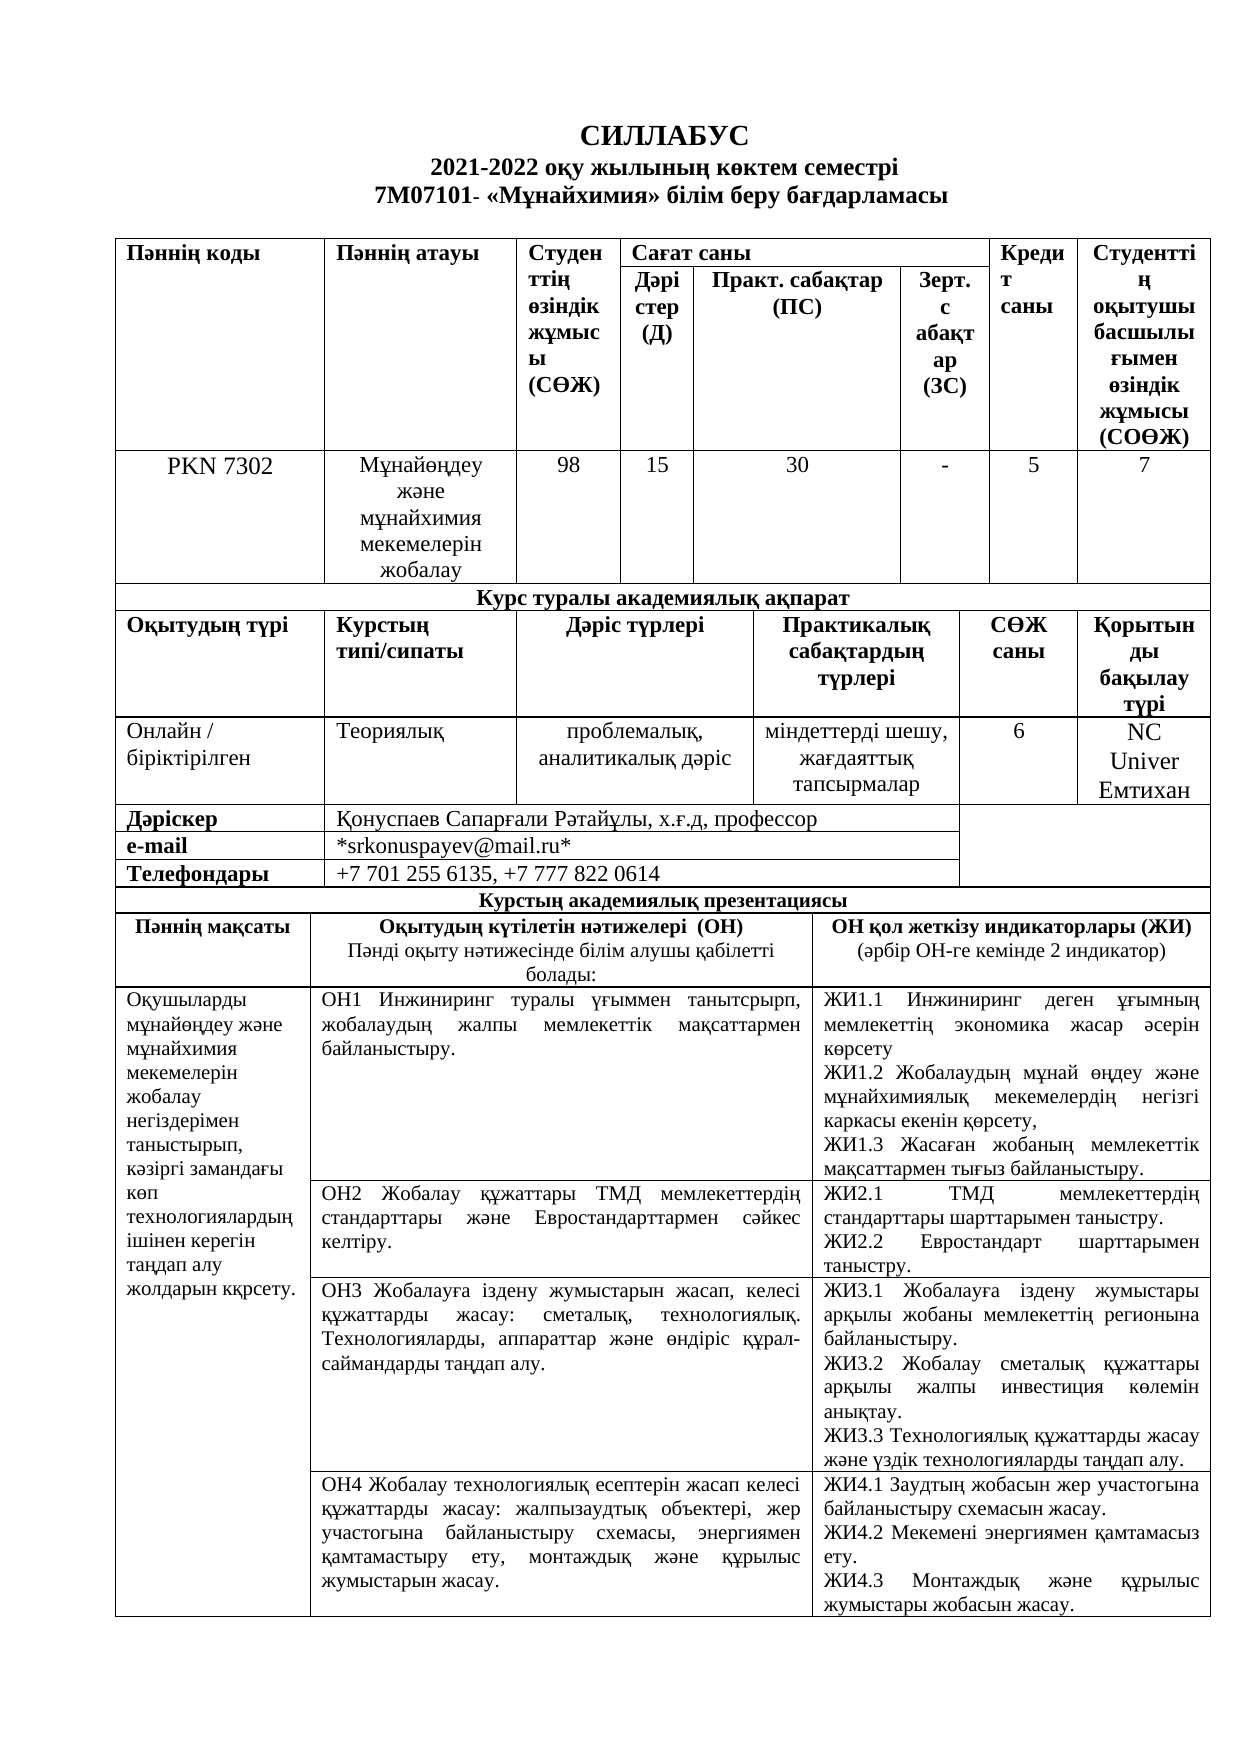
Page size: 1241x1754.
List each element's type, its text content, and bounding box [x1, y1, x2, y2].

table_cell Оқушыларды мұнайөңдеу және мұнайхимия мекемелерін жобалау негіздерімен таныстырып, кәзіргі замандағы көп технологиялардың ішінен керегін таңдап алу жолдарын кқрсету. [116, 988, 310, 1616]
table_cell Телефондары [116, 860, 324, 886]
table_cell ЖИ1.1 Инжиниринг деген ұғымның мемлекеттің экономика жасар әсерін көрсету ЖИ1.2 Жобалаудың мұнай өңдеу және мұнайхимиялық мекемелердің негізгі каркасы екенін қөрсету, ЖИ1.3 Жасаған жобаның мемлекеттік мақсаттармен тығыз байланыстыру. [813, 988, 1210, 1180]
table_cell - [901, 451, 989, 583]
table_header Оқытудың күтілетін нәтижелері (ОН) Пәнді оқыту нәтижесінде білім алушы қабілетті болады: [311, 914, 812, 986]
table_cell ЖИ4.1 Заудтың жобасын жер участогына байланыстыру схемасын жасау. ЖИ4.2 Мекемені энергиямен қамтамасыз ету. ЖИ4.3 Монтаждық және құрылыс жумыстары жобасын жасау. [813, 1472, 1210, 1616]
table_cell ОН2 Жобалау құжаттары ТМД мемлекеттердің стандарттары және Евростандарттармен сәйкес келтіру. [311, 1181, 812, 1277]
table_cell Курс туралы академиялық ақпарат [116, 584, 1210, 610]
table_cell 30 [694, 451, 900, 583]
table_header Пәннің атауы [325, 239, 516, 450]
table_cell ОН4 Жобалау технологиялық есептерін жасап келесі құжаттарды жасау: жалпызаудтық объектері, жер участогына байланыстыру схемасы, энергиямен қамтамастыру ету, монтаждық және құрылыс жумыстарын жасау. [311, 1472, 812, 1616]
table_cell ЖИ2.1 ТМД мемлекеттердің стандарттары шарттарымен таныстру. ЖИ2.2 Евростандарт шарттарымен таныстру. [813, 1181, 1210, 1277]
table_cell проблемалық, аналитикалық дәріс [517, 718, 753, 804]
table_cell 6 [960, 718, 1077, 804]
table_header ОН қол жеткізу индикаторлары (ЖИ) (әрбір ОН-ге кемінде 2 индикатор) [813, 914, 1210, 986]
table_cell Практ. сабақтар (ПС) [694, 267, 900, 450]
table_cell ОН3 Жобалауға іздену жумыстарын жасап, келесі құжаттарды жасау: сметалық, технологиялық. Технологияларды, аппараттар және өндіріс құрал-саймандарды таңдап алу. [311, 1278, 812, 1471]
table_cell 5 [990, 451, 1077, 583]
table_cell Дәріскер [116, 805, 324, 831]
table_header Студенттің өзіндік жұмысы (СӨЖ) [517, 239, 620, 450]
table_cell Практикалық сабақтардың түрлері [754, 611, 959, 716]
table_header Пәннің коды [116, 239, 324, 450]
table_cell Дәрістер (Д) [621, 267, 693, 450]
text 7M07101- «Мұнайхимия» білім беру бағдарламасы [177, 180, 1152, 238]
table_header Пәннің мақсаты [116, 914, 310, 986]
table_cell Қорытынды бақылау түрі [1078, 611, 1210, 716]
table_cell Оқытудың түрі [116, 611, 324, 716]
table_cell ОН1 Инжиниринг туралы үғыммен танытсрырп, жобалаудың жалпы мемлекеттік мақсаттармен байланыстыру. [311, 988, 812, 1180]
table_cell 7 [1078, 451, 1210, 583]
table_cell 98 [517, 451, 620, 583]
table_cell Зерт. сабақтар (ЗС) [901, 267, 989, 450]
text СИЛЛАБУС [177, 118, 1152, 152]
table_header Курстың академиялық презентациясы [116, 888, 1210, 912]
table_cell Курстың типі/сипаты [325, 611, 516, 716]
table_cell Онлайн / біріктірілген [116, 718, 324, 804]
table_cell Теориялық [325, 718, 516, 804]
table_cell NC Univer Емтихан [1078, 718, 1210, 804]
table_cell Мұнайөңдеу және мұнайхимия мекемелерін жобалау [325, 451, 516, 583]
text 2021-2022 оқу жылының көктем семестрі [177, 152, 1152, 180]
table_cell ЖИ3.1 Жобалауға іздену жумыстары арқылы жобаны мемлекеттің регионына байланыстыру. ЖИ3.2 Жобалау сметалық құжаттары арқылы жалпы инвестиция көлемін анықтау. ЖИ3.3 Технологиялық құжаттарды жасау және үздік технологияларды таңдап алу. [813, 1278, 1210, 1471]
table_header Кредит саны [990, 239, 1077, 450]
table_header Студенттің оқытушы басшылығымен өзіндік жұмысы (СОӨЖ) [1078, 239, 1210, 450]
table_cell *srkonuspayev@mail.ru* [325, 832, 959, 858]
table_cell Дәріс түрлері [517, 611, 753, 716]
table_cell міндеттерді шешу, жағдаяттық тапсырмалар [754, 718, 959, 804]
table_cell [960, 805, 1210, 886]
table_cell СӨЖ саны [960, 611, 1077, 716]
table_cell 15 [621, 451, 693, 583]
table_cell e-mail [116, 832, 324, 858]
table_header Сағат саны [621, 239, 989, 266]
table_cell PKN 7302 [116, 451, 324, 583]
table_cell +7 701 255 6135, +7 777 822 0614 [325, 860, 959, 886]
table_cell Қонуспаев Сапарғали Рәтайұлы, х.ғ.д, профессор [325, 805, 959, 831]
